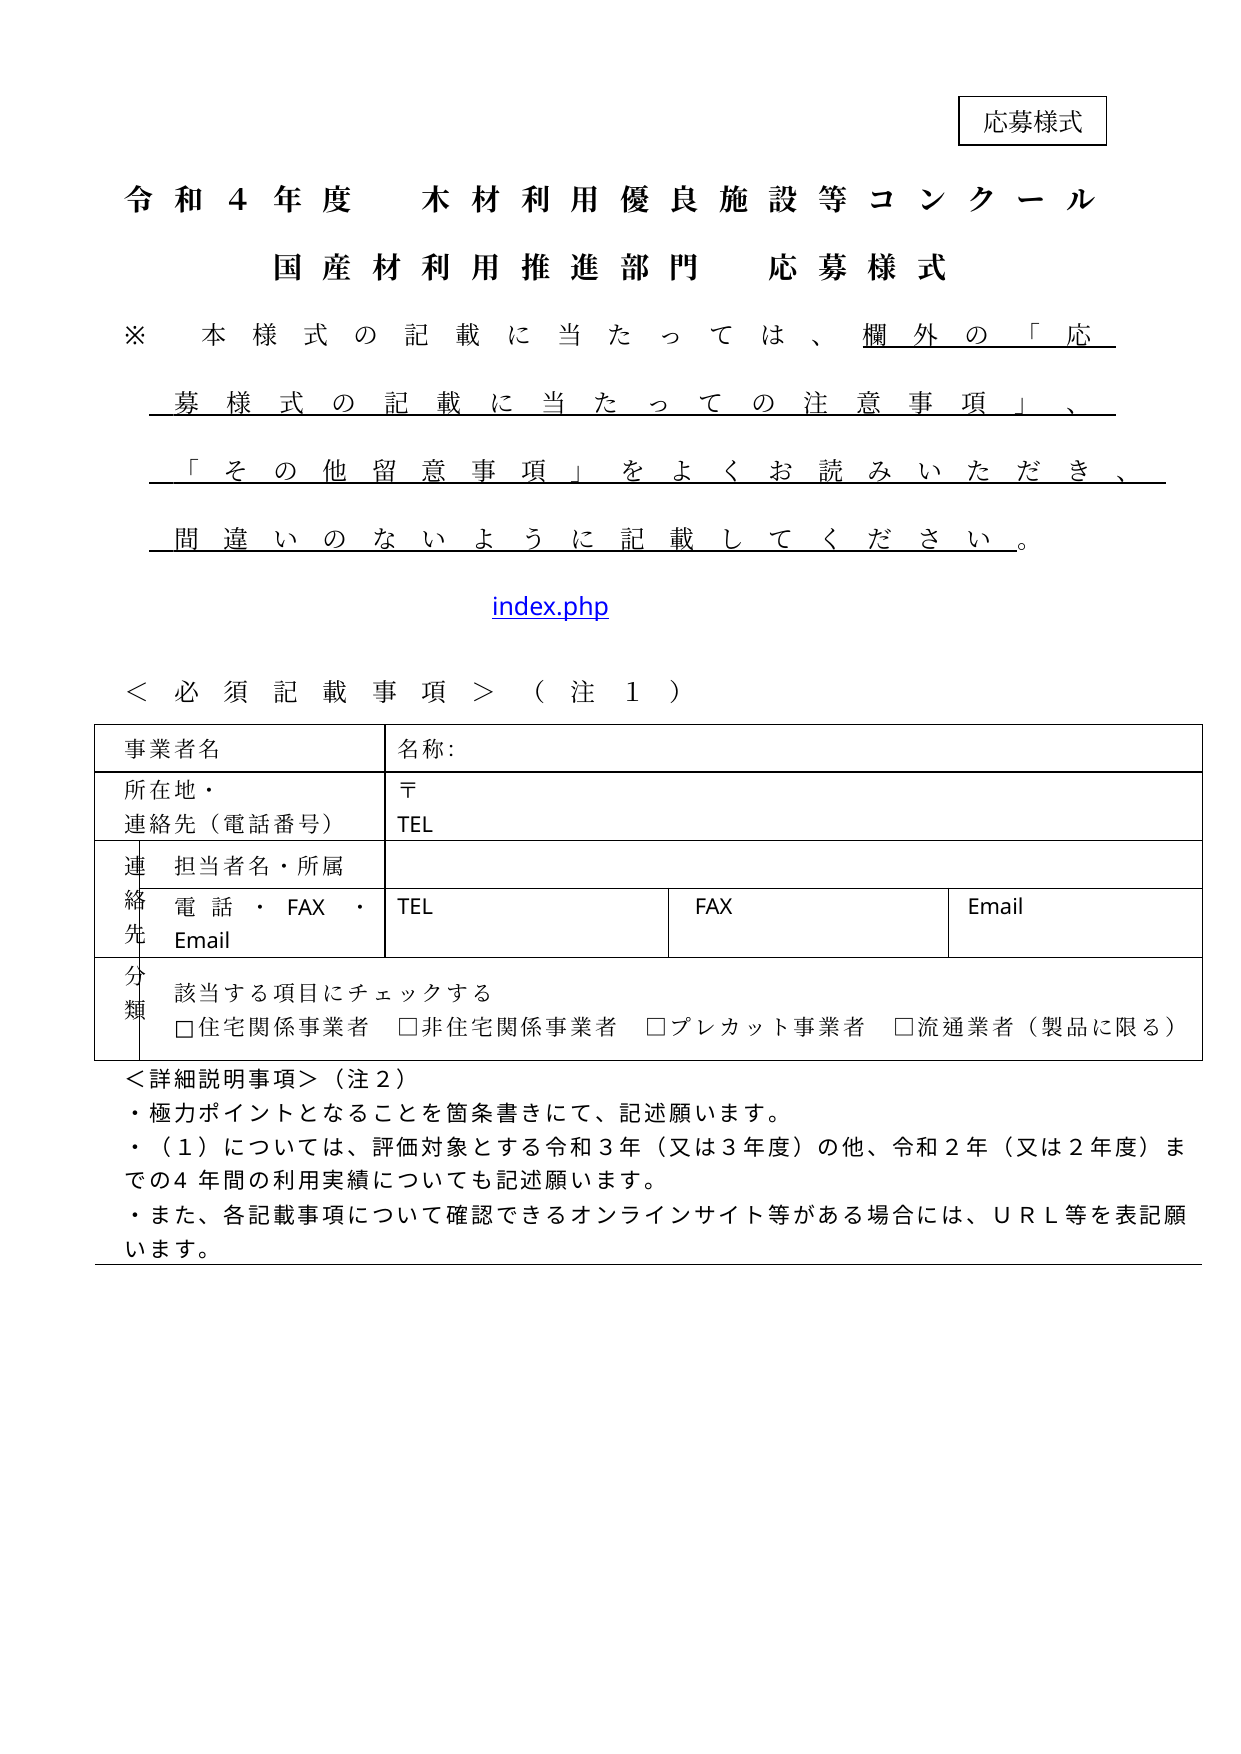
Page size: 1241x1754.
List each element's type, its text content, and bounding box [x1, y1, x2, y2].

table_cell [386, 841, 1202, 888]
table_cell FAX [669, 889, 948, 957]
text ＜必須記載事項＞（注１） [124, 656, 1116, 724]
table_cell 所在地・ 連絡先（電話番号） [95, 773, 384, 840]
text 令和４年度 木材利用優良施設等コンクール [124, 164, 1116, 232]
table_cell 〒 TEL [386, 773, 1202, 840]
table_header 名称： [386, 725, 1202, 771]
table_cell ＜詳細説明事項＞（注２） ・極力ポイントとなることを箇条書きにて、記述願います。 ・（１）については、評価対象とする令和３年（又は３年度）の他、令和２年（又は２年度）までの4年間の利用実績についても記述願います。 ・また、各記載事項について確認できるオンラインサイト等がある場合には、ＵＲＬ等を表記願います。 [95, 1061, 1202, 1264]
text 国産材利用推進部門 応募様式 [124, 232, 1116, 300]
table_cell 分類 [95, 958, 139, 1059]
table_header 事業者名 [95, 725, 384, 771]
text ※ 本様式の記載に当たっては、欄外の「応募様式の記載に当たっての注意事項」、「その他留意事項」をよくお読みいただき、間違いのないように記載してください。 [124, 300, 1116, 571]
table_cell 連絡先 [95, 841, 139, 957]
table_cell Email [949, 889, 1202, 957]
table_cell 担当者名・所属 [140, 841, 384, 888]
table_cell 電話・FAX・Email [140, 889, 384, 957]
table_cell 該当する項目にチェックする □住宅関係事業者 □非住宅関係事業者 □プレカット事業者 □流通業者（製品に限る） [140, 958, 1202, 1059]
table_cell TEL [386, 889, 668, 957]
